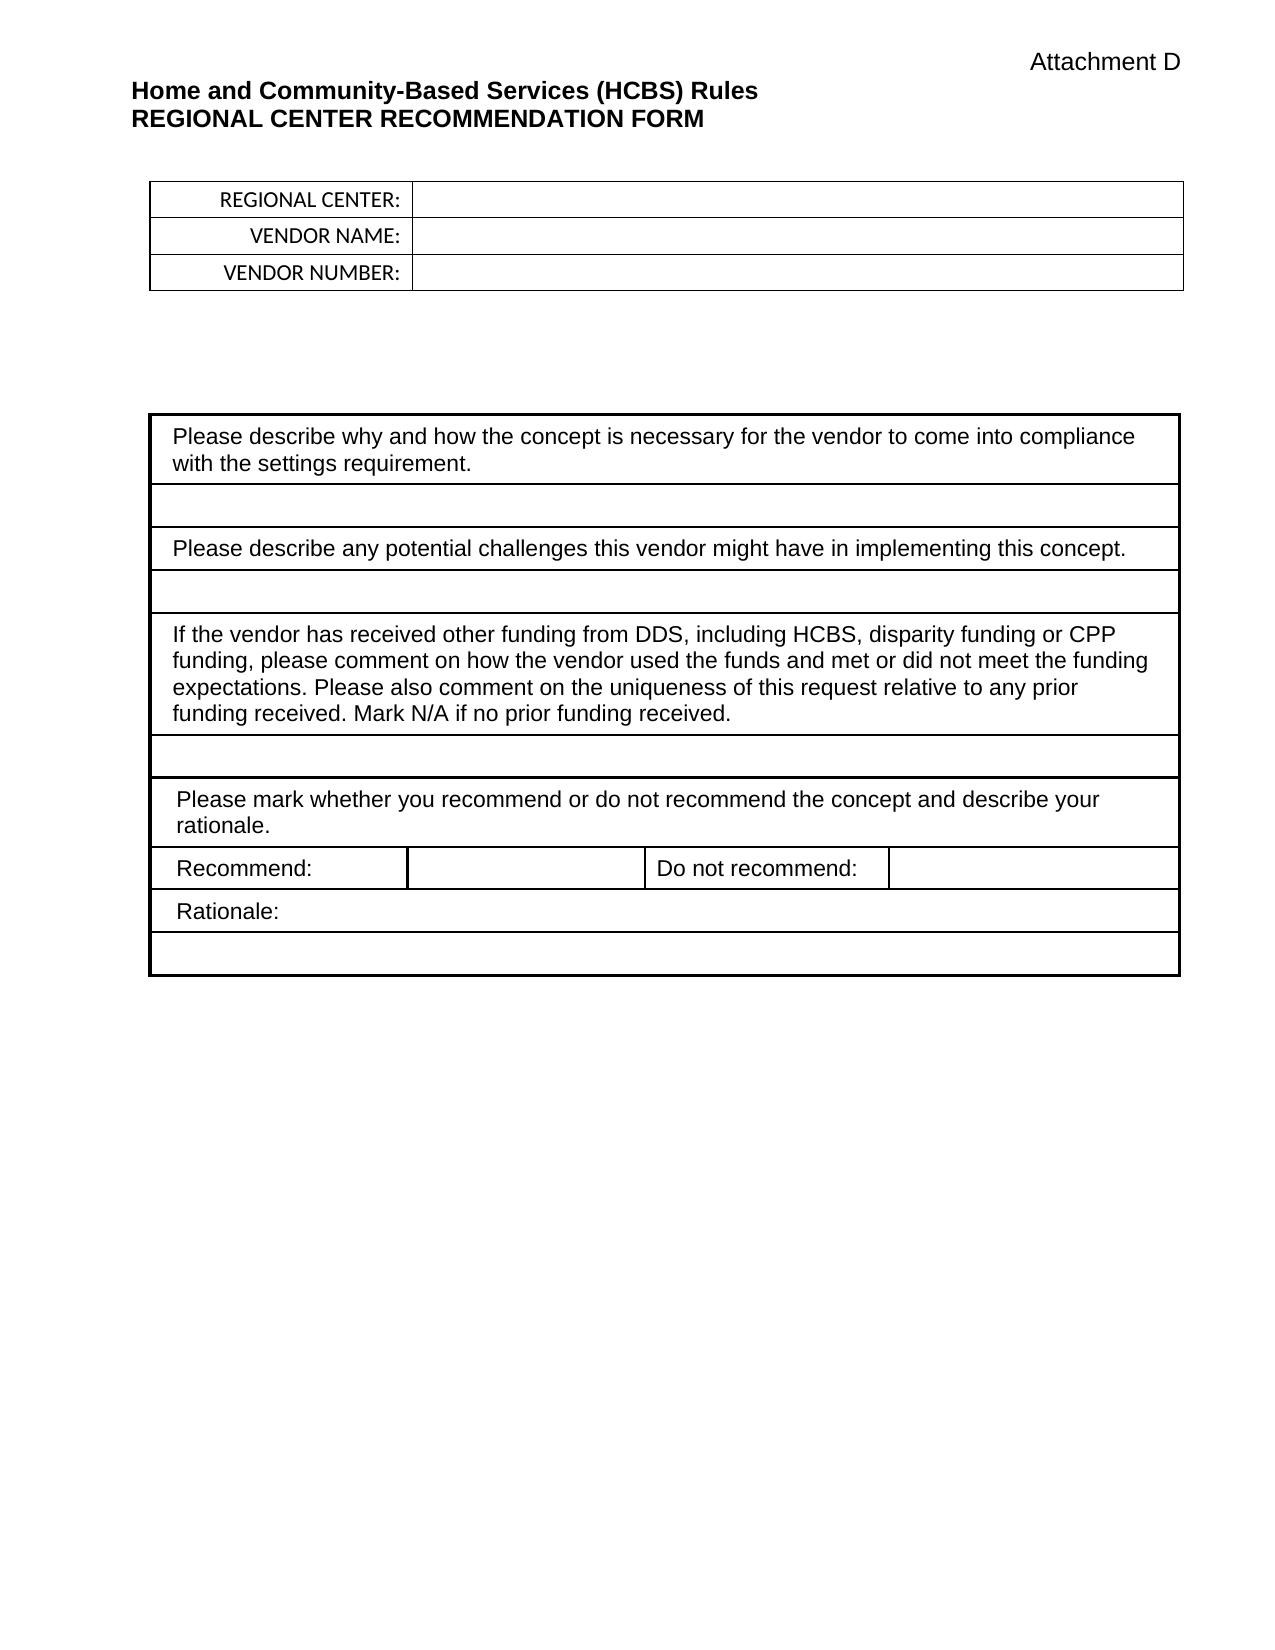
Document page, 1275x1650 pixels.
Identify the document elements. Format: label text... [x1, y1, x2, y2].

table_cell [152, 485, 1178, 526]
table_cell [152, 933, 1178, 974]
table_header Please describe why and how the concept is necessary for the vendor to come into compliance with the settings requirement. [152, 416, 1178, 483]
table_cell Rationale: [152, 890, 1178, 931]
table_header REGIONAL CENTER: [151, 182, 412, 217]
table_cell [152, 571, 1178, 612]
table_cell [413, 218, 1183, 253]
table_cell VENDOR NUMBER: [151, 255, 412, 290]
table_cell [152, 736, 1178, 776]
table_cell [409, 848, 644, 888]
table_cell Please mark whether you recommend or do not recommend the concept and describe your rationale. [152, 779, 1178, 846]
table_cell VENDOR NAME: [151, 218, 412, 253]
table_cell If the vendor has received other funding from DDS, including HCBS, disparity funding or CPP funding, please comment on how the vendor used the funds and met or did not meet the funding expectations. Please also comment on the uniqueness of this request relative to any prior funding received. Mark N/A if no prior funding received. [152, 614, 1178, 733]
table_cell Recommend: [152, 848, 406, 888]
table_cell [413, 255, 1183, 290]
table_header [413, 182, 1183, 217]
table_cell [890, 848, 1178, 888]
table_cell Do not recommend: [646, 848, 888, 888]
table_cell Please describe any potential challenges this vendor might have in implementing this concept. [152, 528, 1178, 569]
